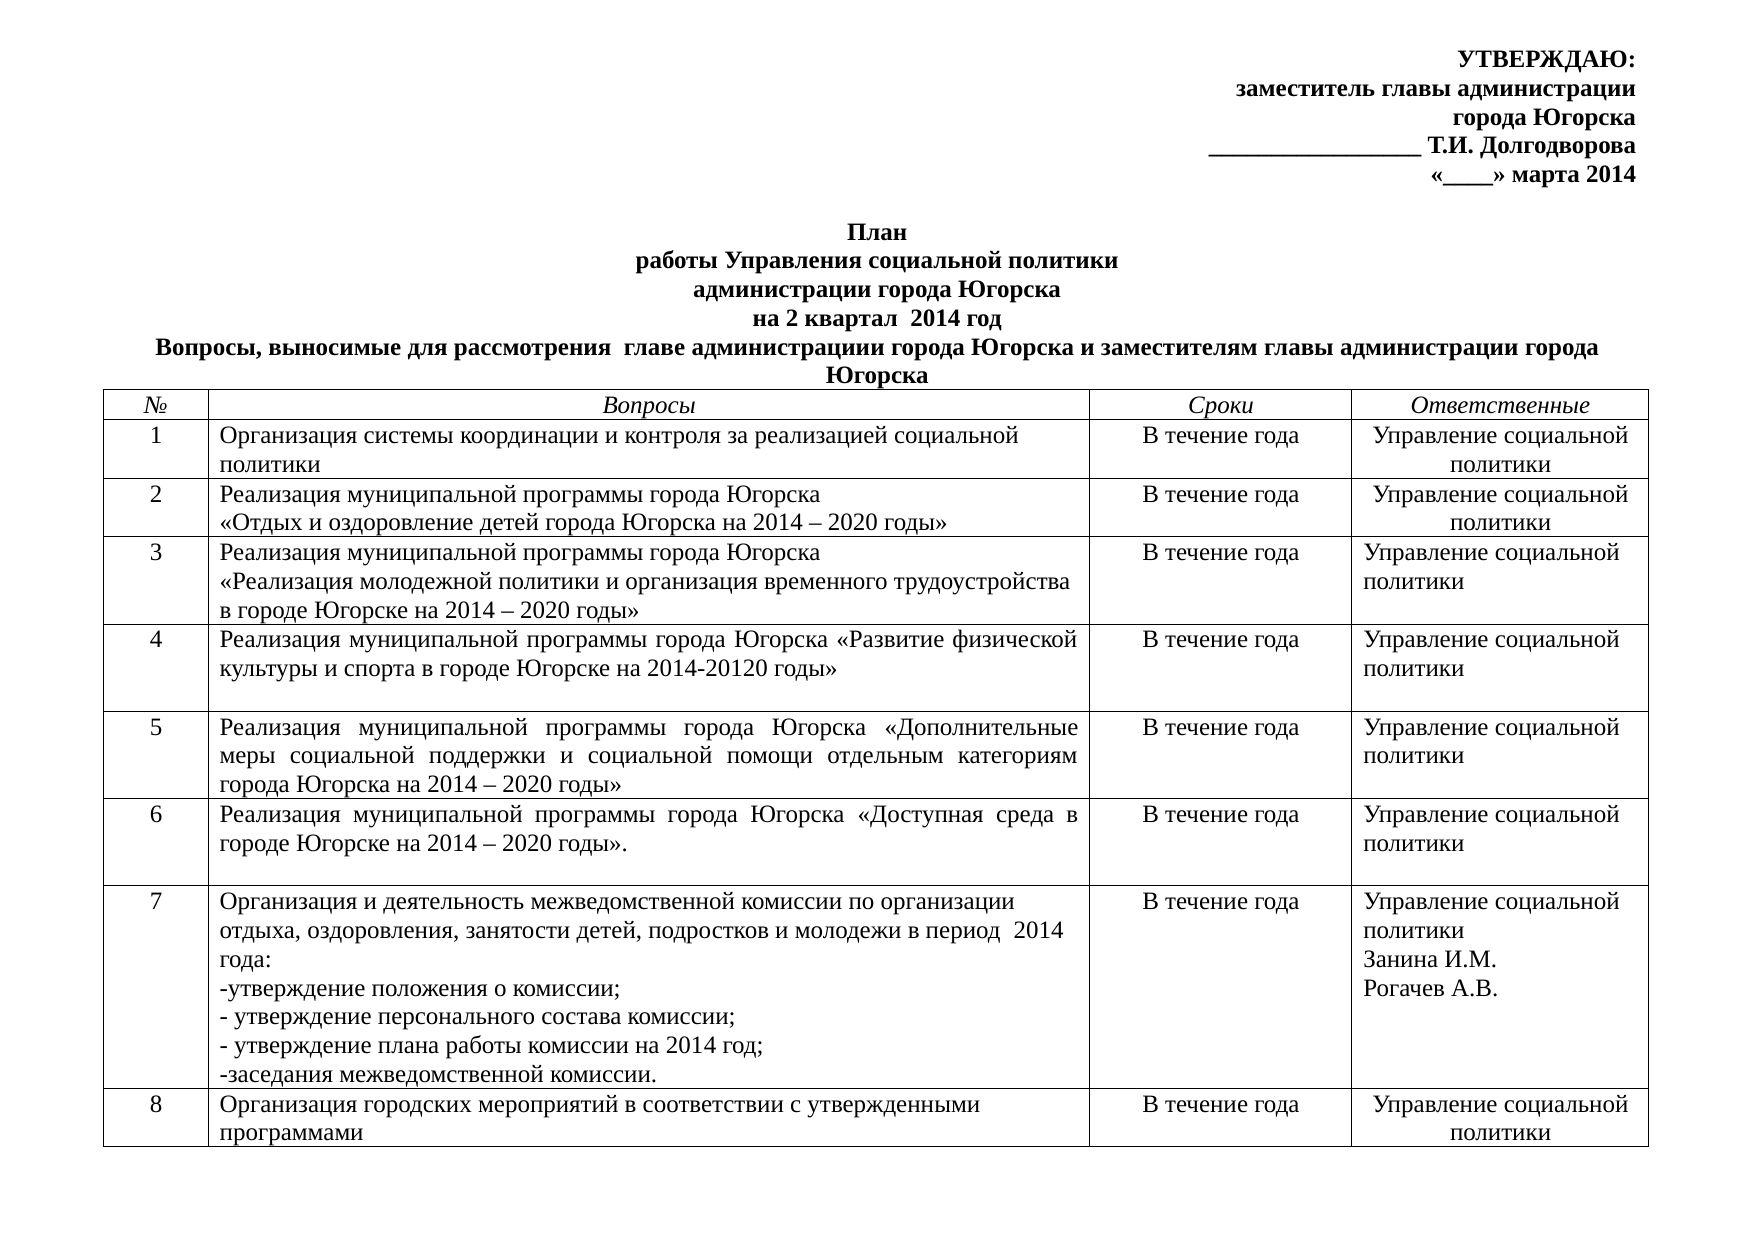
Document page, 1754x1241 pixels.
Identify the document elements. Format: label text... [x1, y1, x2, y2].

text УТВЕРЖДАЮ: [118, 44, 1636, 73]
table_cell 3 [104, 537, 208, 623]
table_cell В течение года [1090, 537, 1351, 623]
table_cell В течение года [1090, 799, 1351, 885]
table_cell Управление социальной политики [1352, 712, 1648, 798]
table_cell Управление социальной политики [1352, 479, 1648, 536]
table_cell В течение года [1090, 479, 1351, 536]
table_cell 8 [104, 1089, 208, 1146]
table_cell 4 [104, 625, 208, 711]
table_cell В течение года [1090, 712, 1351, 798]
text «____» марта 2014 [118, 159, 1636, 188]
table_cell Реализация муниципальной программы города Югорска «Развитие физической культуры и спорта в городе Югорске на 2014-20120 годы» [209, 625, 1089, 711]
table_cell В течение года [1090, 420, 1351, 478]
table_header Сроки [1090, 390, 1351, 419]
table_cell Управление социальной политики [1352, 537, 1648, 623]
text города Югорска [118, 102, 1636, 131]
table_cell В течение года [1090, 1089, 1351, 1146]
table_cell 7 [104, 886, 208, 1088]
text План [118, 217, 1636, 246]
table_cell В течение года [1090, 625, 1351, 711]
text _________________ Т.И. Долгодворова [118, 131, 1636, 159]
table_cell 6 [104, 799, 208, 885]
text на 2 квартал 2014 год [118, 303, 1636, 332]
table_cell Управление социальной политики Занина И.М. Рогачев А.В. [1352, 886, 1648, 1088]
table_header № [104, 390, 208, 419]
table_cell В течение года [1090, 886, 1351, 1088]
table_cell 5 [104, 712, 208, 798]
table_cell Управление социальной политики [1352, 625, 1648, 711]
table_cell Реализация муниципальной программы города Югорска «Реализация молодежной политики и организация временного трудоустройства в городе Югорске на 2014 – 2020 годы» [209, 537, 1089, 623]
text администрации города Югорска [118, 274, 1636, 303]
table_cell Управление социальной политики [1352, 799, 1648, 885]
table_cell 1 [104, 420, 208, 478]
table_cell 2 [104, 479, 208, 536]
table_cell Реализация муниципальной программы города Югорска «Дополнительные меры социальной поддержки и социальной помощи отдельным категориям города Югорска на 2014 – 2020 годы» [209, 712, 1089, 798]
table_cell Управление социальной политики [1352, 420, 1648, 478]
table_header Вопросы [209, 390, 1089, 419]
text Вопросы, выносимые для рассмотрения главе администрациии города Югорска и заместителям главы администрации города Югорска [118, 332, 1636, 389]
table_cell Реализация муниципальной программы города Югорска «Отдых и оздоровление детей города Югорска на 2014 – 2020 годы» [209, 479, 1089, 536]
table_cell Организация и деятельность межведомственной комиссии по организации отдыха, оздоровления, занятости детей, подростков и молодежи в период 2014 года: -утверждение положения о комиссии; - утверждение персонального состава комиссии; - утверждение плана работы комиссии на 2014 год; -заседания межведомственной комиссии. [209, 886, 1089, 1088]
table_cell Организация системы координации и контроля за реализацией социальной политики [209, 420, 1089, 478]
table_cell Реализация муниципальной программы города Югорска «Доступная среда в городе Югорске на 2014 – 2020 годы». [209, 799, 1089, 885]
table_cell Управление социальной политики [1352, 1089, 1648, 1146]
text работы Управления социальной политики [118, 246, 1636, 274]
table_header Ответственные [1352, 390, 1648, 419]
text заместитель главы администрации [118, 73, 1636, 102]
table_cell Организация городских мероприятий в соответствии с утвержденными программами [209, 1089, 1089, 1146]
